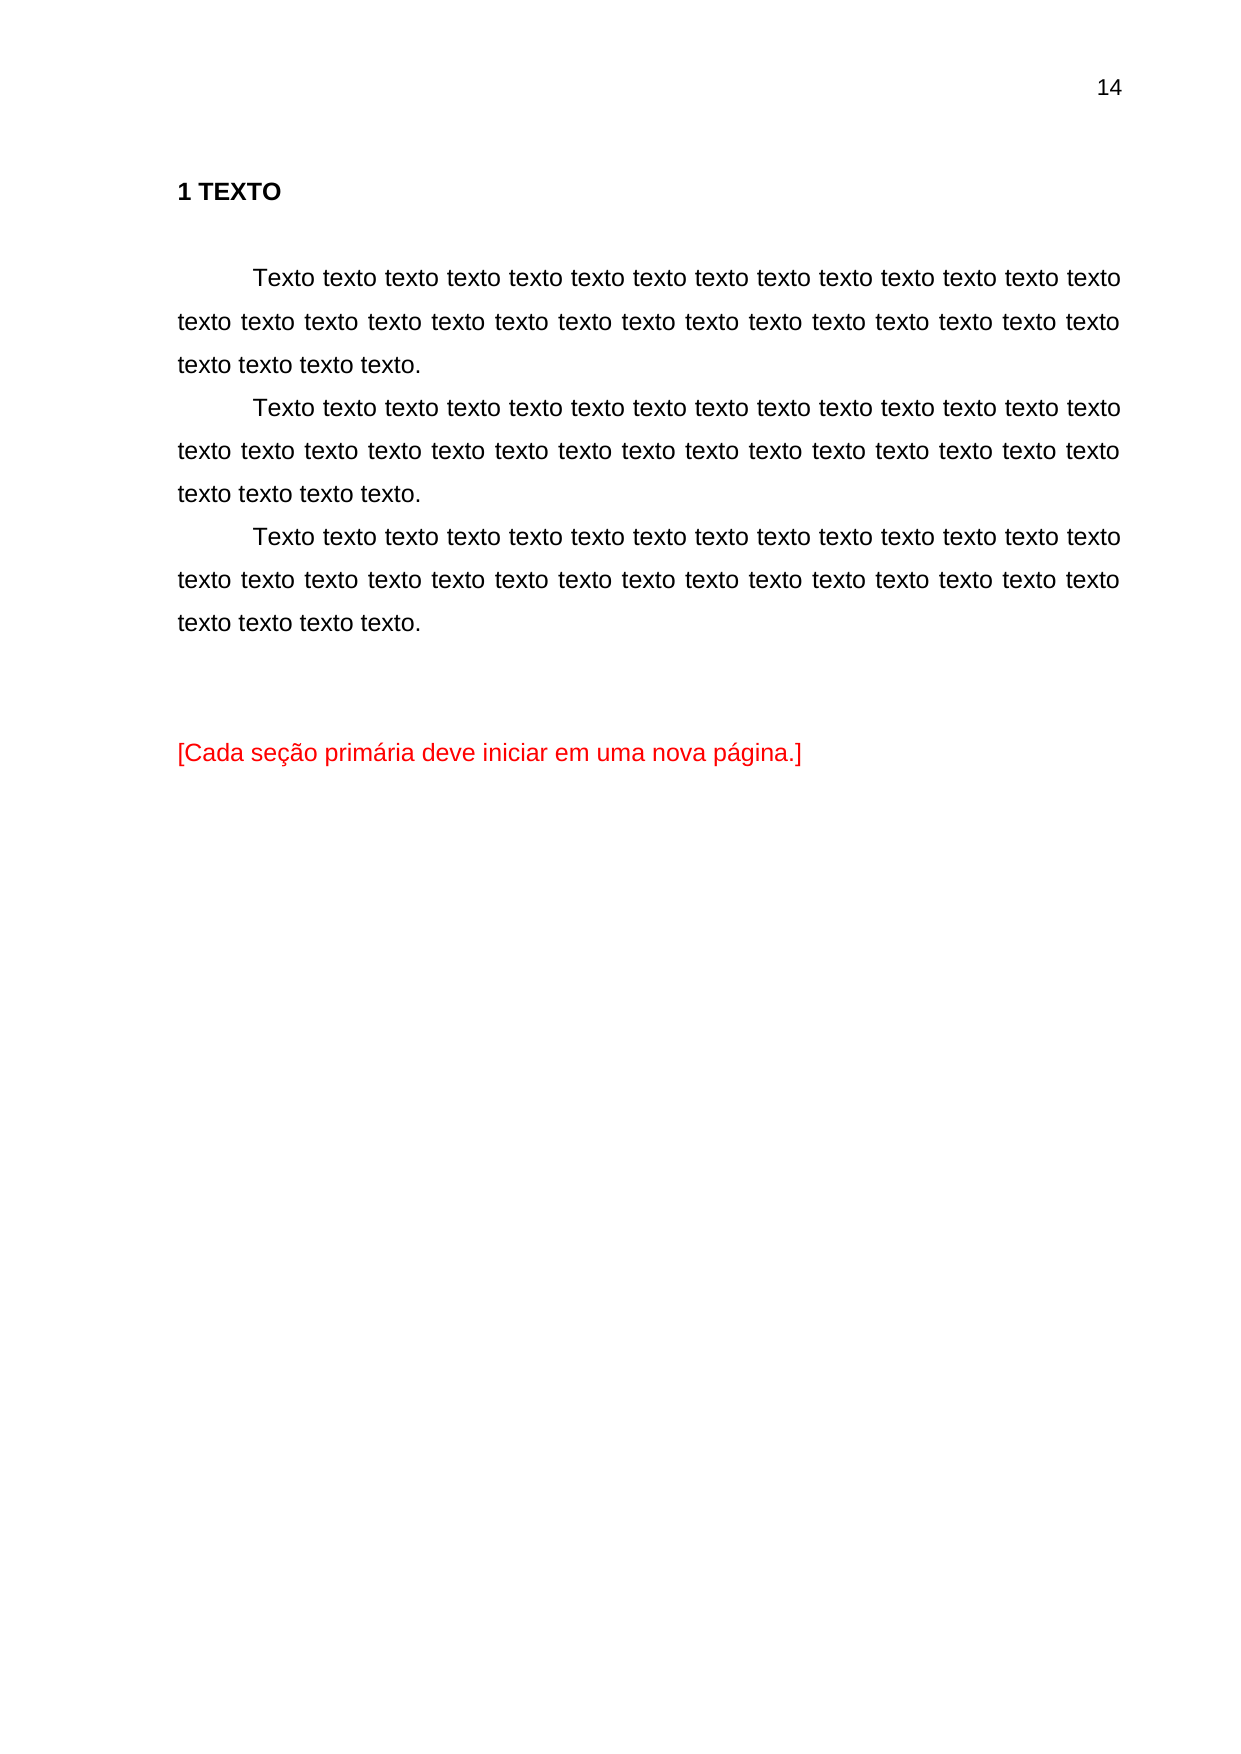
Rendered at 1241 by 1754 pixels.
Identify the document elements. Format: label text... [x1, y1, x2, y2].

text 1 TEXTO [177, 177, 1122, 206]
text [Cada seção primária deve iniciar em uma nova página.] [177, 738, 1122, 767]
text Texto texto texto texto texto texto texto texto texto texto texto texto texto texto texto texto texto texto texto texto texto texto texto texto texto texto texto texto texto texto texto texto texto. [177, 263, 1122, 378]
text Texto texto texto texto texto texto texto texto texto texto texto texto texto texto texto texto texto texto texto texto texto texto texto texto texto texto texto texto texto texto texto texto texto. [177, 522, 1122, 637]
text Texto texto texto texto texto texto texto texto texto texto texto texto texto texto texto texto texto texto texto texto texto texto texto texto texto texto texto texto texto texto texto texto texto. [177, 393, 1122, 508]
